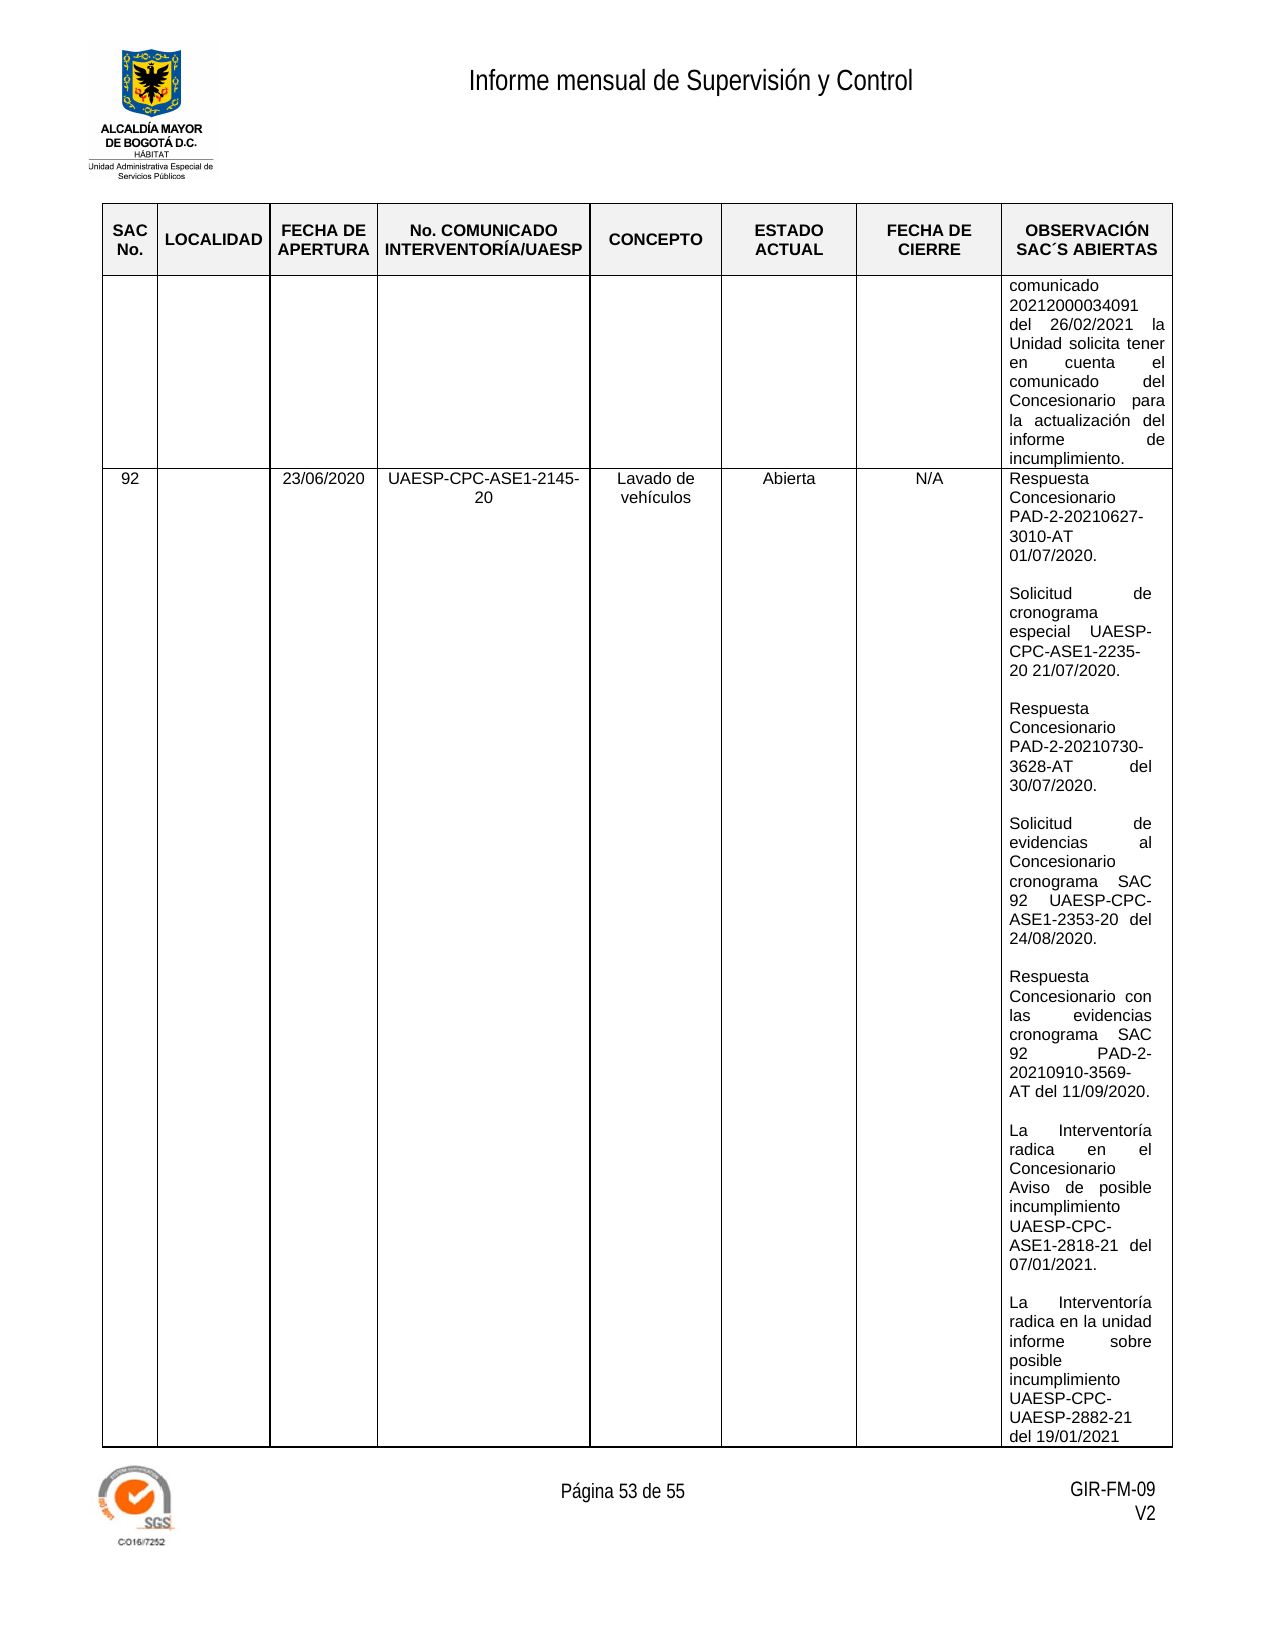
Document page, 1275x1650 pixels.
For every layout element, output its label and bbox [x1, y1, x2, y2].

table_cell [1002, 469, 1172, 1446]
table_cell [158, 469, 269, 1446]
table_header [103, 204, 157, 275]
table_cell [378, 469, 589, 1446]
picture [88, 1458, 180, 1549]
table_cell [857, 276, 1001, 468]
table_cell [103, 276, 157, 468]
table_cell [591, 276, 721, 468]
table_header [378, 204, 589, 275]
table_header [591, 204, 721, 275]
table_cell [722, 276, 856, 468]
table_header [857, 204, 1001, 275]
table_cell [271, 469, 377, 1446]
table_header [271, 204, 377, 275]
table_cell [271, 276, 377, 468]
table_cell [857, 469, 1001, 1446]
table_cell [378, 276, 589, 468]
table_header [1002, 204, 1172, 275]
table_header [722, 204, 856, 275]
picture [88, 41, 220, 179]
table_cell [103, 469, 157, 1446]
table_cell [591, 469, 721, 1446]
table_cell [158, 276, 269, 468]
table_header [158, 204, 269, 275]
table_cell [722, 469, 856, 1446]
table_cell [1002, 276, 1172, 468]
